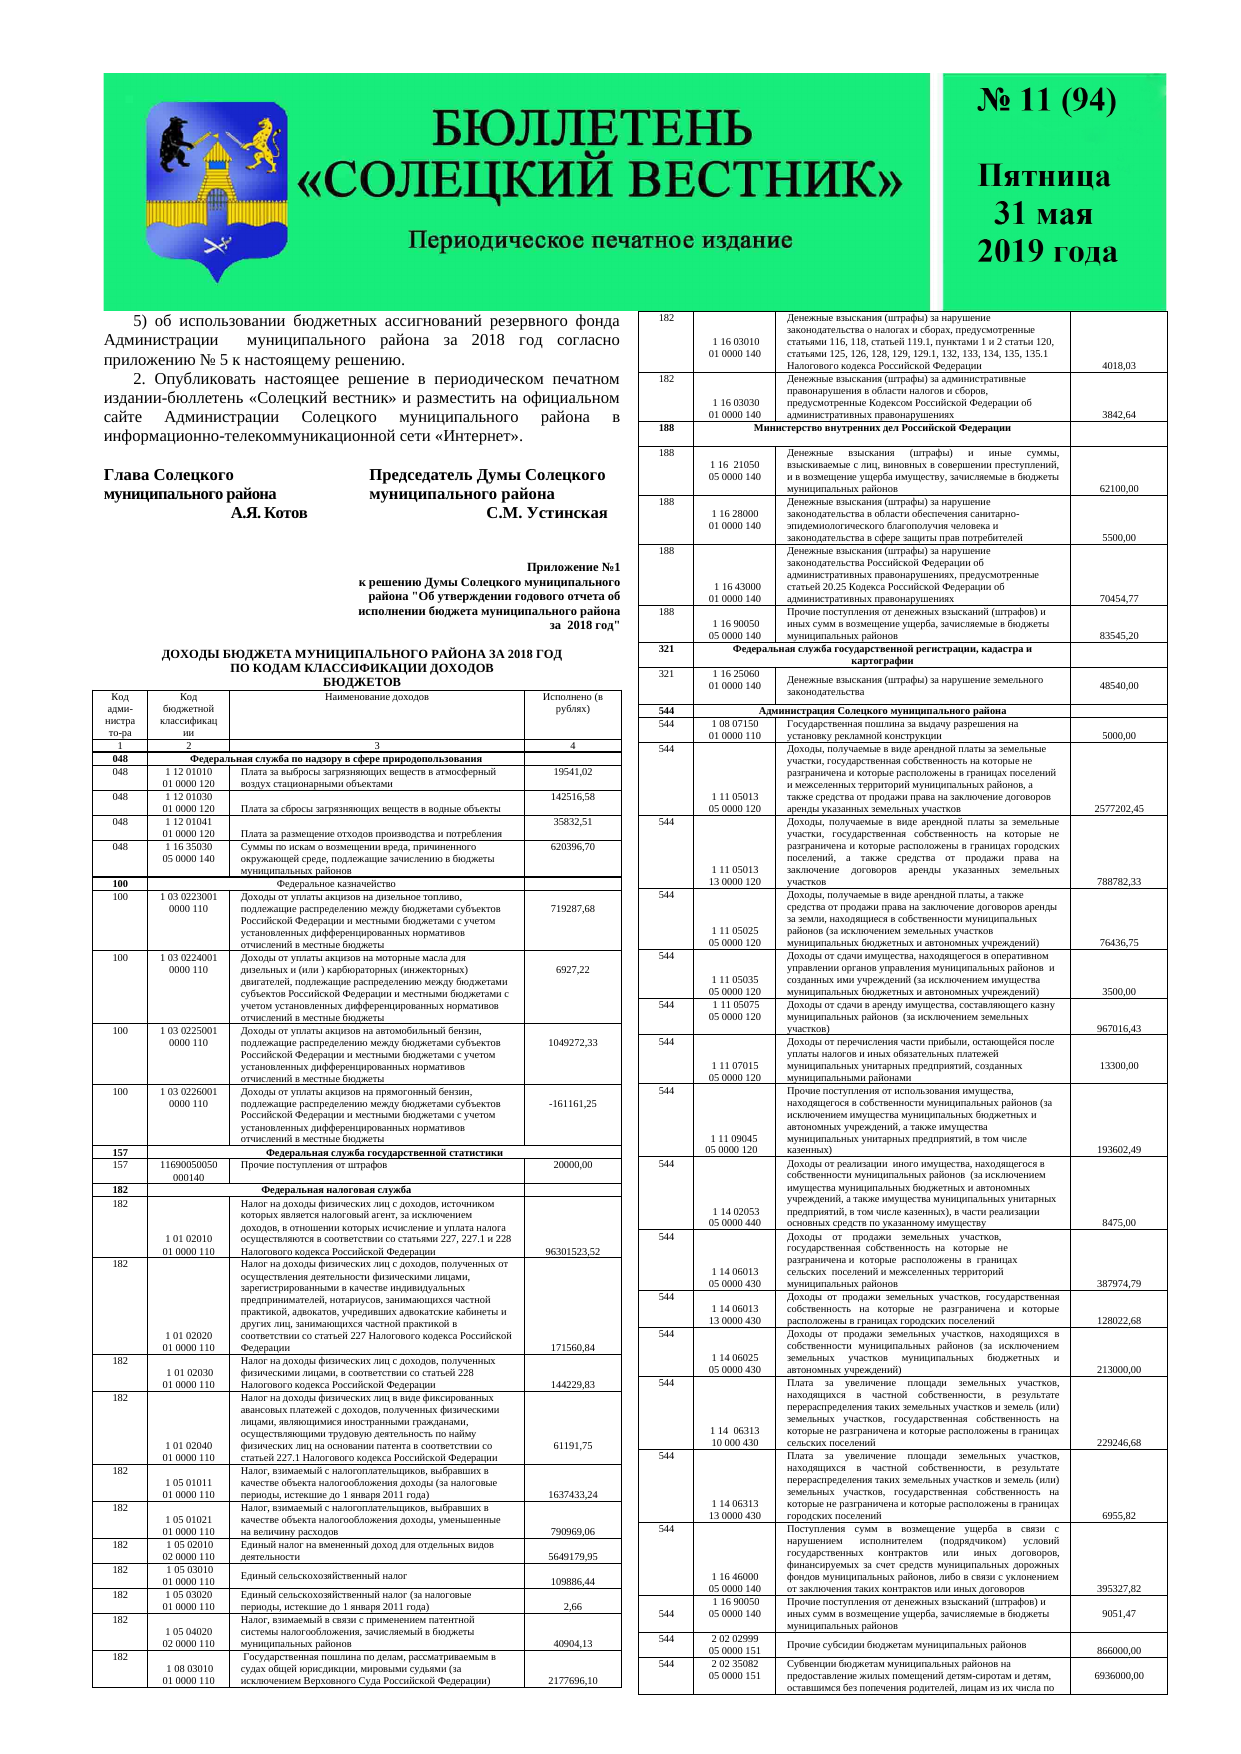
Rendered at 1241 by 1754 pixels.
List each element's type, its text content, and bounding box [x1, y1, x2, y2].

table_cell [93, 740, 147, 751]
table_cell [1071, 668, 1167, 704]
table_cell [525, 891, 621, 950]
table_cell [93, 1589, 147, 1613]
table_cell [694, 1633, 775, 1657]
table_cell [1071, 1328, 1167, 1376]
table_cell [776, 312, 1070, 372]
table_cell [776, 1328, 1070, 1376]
text 5) об использовании бюджетных ассигнований резервного фонда Администрации муниципального района за 2018 год согласно приложению № 5 к настоящему решению. [103, 311, 620, 368]
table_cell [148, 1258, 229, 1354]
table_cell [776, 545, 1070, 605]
text 2. Опубликовать настоящее решение в периодическом печатном издании-бюллетень «Солецкий вестник» и разместить на официальном сайте Администрации Солецкого муниципального района в информационно-телекоммуникационной сети «Интернет». [103, 368, 620, 445]
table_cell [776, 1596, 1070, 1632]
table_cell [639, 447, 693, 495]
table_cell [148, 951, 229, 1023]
text за 2018 год" [103, 618, 620, 632]
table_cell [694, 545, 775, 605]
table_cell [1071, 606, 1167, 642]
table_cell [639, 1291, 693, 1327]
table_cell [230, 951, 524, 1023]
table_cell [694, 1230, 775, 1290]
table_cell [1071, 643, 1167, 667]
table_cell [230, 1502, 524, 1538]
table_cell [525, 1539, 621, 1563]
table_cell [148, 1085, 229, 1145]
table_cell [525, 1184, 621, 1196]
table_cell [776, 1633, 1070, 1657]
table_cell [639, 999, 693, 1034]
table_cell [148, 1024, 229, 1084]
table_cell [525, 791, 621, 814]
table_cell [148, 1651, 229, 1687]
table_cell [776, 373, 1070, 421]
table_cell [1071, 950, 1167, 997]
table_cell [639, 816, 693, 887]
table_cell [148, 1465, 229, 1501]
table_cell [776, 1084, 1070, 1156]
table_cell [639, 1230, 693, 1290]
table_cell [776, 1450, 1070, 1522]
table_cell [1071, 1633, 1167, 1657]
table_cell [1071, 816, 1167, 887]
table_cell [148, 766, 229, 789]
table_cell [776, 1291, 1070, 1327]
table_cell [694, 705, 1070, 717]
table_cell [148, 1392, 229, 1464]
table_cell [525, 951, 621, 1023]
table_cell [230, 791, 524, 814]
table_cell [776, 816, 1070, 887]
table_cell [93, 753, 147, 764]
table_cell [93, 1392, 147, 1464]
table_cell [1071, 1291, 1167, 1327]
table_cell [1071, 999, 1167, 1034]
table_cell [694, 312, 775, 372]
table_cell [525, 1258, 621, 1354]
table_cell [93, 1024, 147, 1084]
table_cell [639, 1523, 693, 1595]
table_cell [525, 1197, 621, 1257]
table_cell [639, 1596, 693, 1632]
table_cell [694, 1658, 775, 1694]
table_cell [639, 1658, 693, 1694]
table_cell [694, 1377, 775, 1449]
text к решению Думы Солецкого муниципального [103, 574, 620, 589]
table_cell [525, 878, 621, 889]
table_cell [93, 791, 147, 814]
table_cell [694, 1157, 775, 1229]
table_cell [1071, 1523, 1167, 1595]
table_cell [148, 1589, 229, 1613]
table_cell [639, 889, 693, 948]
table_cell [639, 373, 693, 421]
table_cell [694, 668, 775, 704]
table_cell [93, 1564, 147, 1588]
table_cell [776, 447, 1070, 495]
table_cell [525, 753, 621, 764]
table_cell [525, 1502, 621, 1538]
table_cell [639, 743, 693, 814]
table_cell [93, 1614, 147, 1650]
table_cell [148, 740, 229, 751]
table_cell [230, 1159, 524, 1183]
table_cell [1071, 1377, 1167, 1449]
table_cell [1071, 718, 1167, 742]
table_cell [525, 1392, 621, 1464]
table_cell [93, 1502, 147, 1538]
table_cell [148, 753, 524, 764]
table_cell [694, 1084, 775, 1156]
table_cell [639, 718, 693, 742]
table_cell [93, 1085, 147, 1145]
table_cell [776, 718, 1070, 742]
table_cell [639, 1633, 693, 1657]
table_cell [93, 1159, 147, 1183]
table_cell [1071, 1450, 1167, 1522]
title ПО КОДАМ КЛАССИФИКАЦИИ ДОХОДОВ [103, 661, 620, 675]
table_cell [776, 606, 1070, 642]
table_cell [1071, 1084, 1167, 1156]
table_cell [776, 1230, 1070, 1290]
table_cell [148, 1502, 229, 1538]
text Приложение №1 [103, 560, 620, 574]
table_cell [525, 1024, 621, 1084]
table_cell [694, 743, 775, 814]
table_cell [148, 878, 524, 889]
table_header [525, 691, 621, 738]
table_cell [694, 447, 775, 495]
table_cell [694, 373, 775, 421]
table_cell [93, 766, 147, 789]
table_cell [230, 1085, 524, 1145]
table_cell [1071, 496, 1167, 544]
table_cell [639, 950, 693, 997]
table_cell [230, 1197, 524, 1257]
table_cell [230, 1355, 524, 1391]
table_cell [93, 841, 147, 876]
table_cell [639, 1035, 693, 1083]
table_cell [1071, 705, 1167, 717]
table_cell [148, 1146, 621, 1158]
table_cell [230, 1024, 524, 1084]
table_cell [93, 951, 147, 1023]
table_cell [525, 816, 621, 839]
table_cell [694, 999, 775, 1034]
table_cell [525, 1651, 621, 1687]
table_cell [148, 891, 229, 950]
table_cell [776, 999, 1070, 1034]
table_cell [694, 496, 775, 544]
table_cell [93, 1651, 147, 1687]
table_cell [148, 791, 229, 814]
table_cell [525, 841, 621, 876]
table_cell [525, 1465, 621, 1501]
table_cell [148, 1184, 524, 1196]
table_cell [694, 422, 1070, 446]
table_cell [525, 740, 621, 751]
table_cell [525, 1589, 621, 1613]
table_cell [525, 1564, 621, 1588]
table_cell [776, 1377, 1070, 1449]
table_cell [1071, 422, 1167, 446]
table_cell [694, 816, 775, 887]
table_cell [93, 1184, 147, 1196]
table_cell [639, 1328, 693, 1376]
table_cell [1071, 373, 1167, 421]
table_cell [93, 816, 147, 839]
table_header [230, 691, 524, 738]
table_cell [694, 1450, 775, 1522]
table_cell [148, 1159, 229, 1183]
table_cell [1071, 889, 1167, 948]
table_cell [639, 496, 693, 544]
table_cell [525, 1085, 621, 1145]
title ДОХОДЫ БЮДЖЕТА МУНИЦИПАЛЬНОГО РАЙОНА ЗА 2018 ГОД [103, 646, 620, 661]
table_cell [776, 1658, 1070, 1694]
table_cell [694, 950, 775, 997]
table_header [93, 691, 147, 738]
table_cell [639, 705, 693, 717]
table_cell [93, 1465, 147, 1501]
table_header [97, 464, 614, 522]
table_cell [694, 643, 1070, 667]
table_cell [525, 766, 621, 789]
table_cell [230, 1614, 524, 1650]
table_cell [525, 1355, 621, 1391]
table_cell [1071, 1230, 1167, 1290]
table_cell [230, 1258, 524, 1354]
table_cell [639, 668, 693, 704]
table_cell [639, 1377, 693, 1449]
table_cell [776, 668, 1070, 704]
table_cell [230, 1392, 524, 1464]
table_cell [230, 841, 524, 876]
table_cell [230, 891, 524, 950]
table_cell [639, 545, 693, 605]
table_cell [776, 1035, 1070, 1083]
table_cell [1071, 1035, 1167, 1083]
title БЮДЖЕТОВ [103, 675, 620, 689]
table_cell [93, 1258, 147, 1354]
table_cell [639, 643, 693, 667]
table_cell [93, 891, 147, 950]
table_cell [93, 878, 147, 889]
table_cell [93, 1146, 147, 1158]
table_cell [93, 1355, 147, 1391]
picture [103, 73, 1167, 311]
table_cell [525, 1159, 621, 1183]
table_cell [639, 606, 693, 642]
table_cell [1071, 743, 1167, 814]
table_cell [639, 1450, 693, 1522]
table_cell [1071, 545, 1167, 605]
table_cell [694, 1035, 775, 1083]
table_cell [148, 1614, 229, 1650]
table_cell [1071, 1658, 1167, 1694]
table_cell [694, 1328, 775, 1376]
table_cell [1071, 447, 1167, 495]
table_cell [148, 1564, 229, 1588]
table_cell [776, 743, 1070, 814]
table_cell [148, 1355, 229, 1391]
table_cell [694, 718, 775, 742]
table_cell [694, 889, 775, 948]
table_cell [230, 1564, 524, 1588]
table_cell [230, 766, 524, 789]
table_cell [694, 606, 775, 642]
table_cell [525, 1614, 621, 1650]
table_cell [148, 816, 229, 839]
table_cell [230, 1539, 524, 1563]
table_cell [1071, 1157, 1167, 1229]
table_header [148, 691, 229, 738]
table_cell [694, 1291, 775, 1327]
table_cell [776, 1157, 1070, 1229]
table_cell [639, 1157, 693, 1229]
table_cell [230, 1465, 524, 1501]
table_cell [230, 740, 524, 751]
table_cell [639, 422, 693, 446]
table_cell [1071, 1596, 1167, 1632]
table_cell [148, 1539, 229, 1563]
text района "Об утверждении годового отчета об [103, 589, 620, 603]
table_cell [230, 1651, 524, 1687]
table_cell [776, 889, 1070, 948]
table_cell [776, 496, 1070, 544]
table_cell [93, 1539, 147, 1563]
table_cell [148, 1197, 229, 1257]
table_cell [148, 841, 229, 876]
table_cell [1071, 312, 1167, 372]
text исполнении бюджета муниципального района [103, 603, 620, 618]
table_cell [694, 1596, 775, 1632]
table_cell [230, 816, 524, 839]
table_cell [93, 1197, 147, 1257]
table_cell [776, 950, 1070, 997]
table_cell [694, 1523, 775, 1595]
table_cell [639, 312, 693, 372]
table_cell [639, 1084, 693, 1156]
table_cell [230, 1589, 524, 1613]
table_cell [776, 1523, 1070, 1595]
